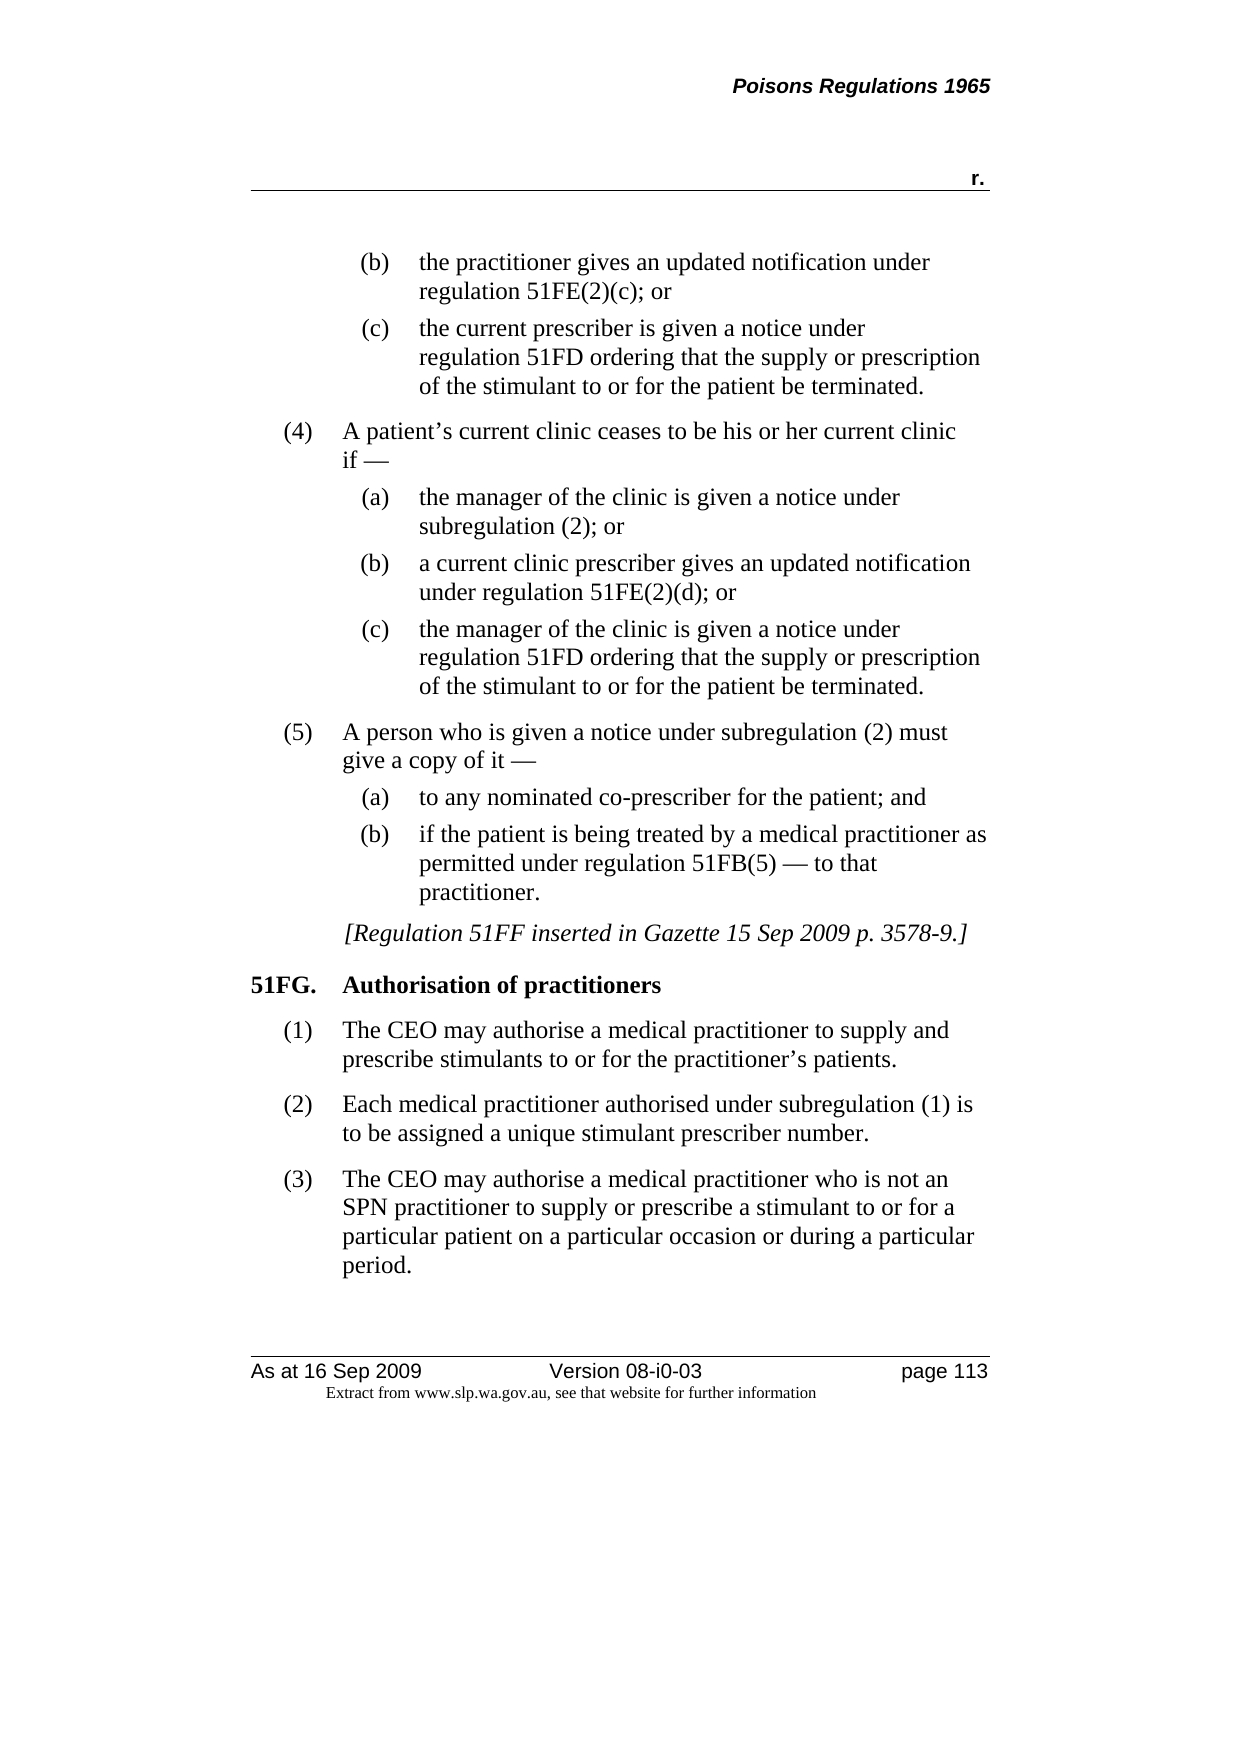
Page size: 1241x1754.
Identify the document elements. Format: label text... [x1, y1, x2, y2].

text (1) The CEO may authorise a medical practitioner to supply and prescribe stimulants to or for the practitioner’s patients. [251, 1015, 990, 1073]
text (a) the manager of the clinic is given a notice under subregulation (2); or [251, 482, 990, 539]
text (a) to any nominated co-prescriber for the patient; and [251, 782, 990, 811]
text (b) a current clinic prescriber gives an updated notification under regulation 51FE(2)(d); or [251, 548, 990, 605]
text (c) the current prescriber is given a notice under regulation 51FD ordering that the supply or prescription of the stimulant to or for the patient be terminated. [251, 313, 990, 399]
text (b) if the patient is being treated by a medical practitioner as permitted under regulation 51FB(5) — to that practitioner. [251, 819, 990, 906]
text (3) The CEO may authorise a medical practitioner who is not an SPN practitioner to supply or prescribe a stimulant to or for a particular patient on a particular occasion or during a particular period. [251, 1164, 990, 1279]
subtitle 51FG. Authorisation of practitioners [251, 970, 990, 999]
text (5) A person who is given a notice under subregulation (2) must give a copy of it — [251, 717, 990, 774]
text (b) the practitioner gives an updated notification under regulation 51FE(2)(c); or [251, 247, 990, 305]
text (2) Each medical practitioner authorised under subregulation (1) is to be assigned a unique stimulant prescriber number. [251, 1089, 990, 1147]
text (4) A patient’s current clinic ceases to be his or her current clinic if — [251, 416, 990, 474]
text [Regulation 51FF inserted in Gazette 15 Sep 2009 p. 3578-9.] [251, 918, 990, 947]
text (c) the manager of the clinic is given a notice under regulation 51FD ordering that the supply or prescription of the stimulant to or for the patient be terminated. [251, 614, 990, 700]
